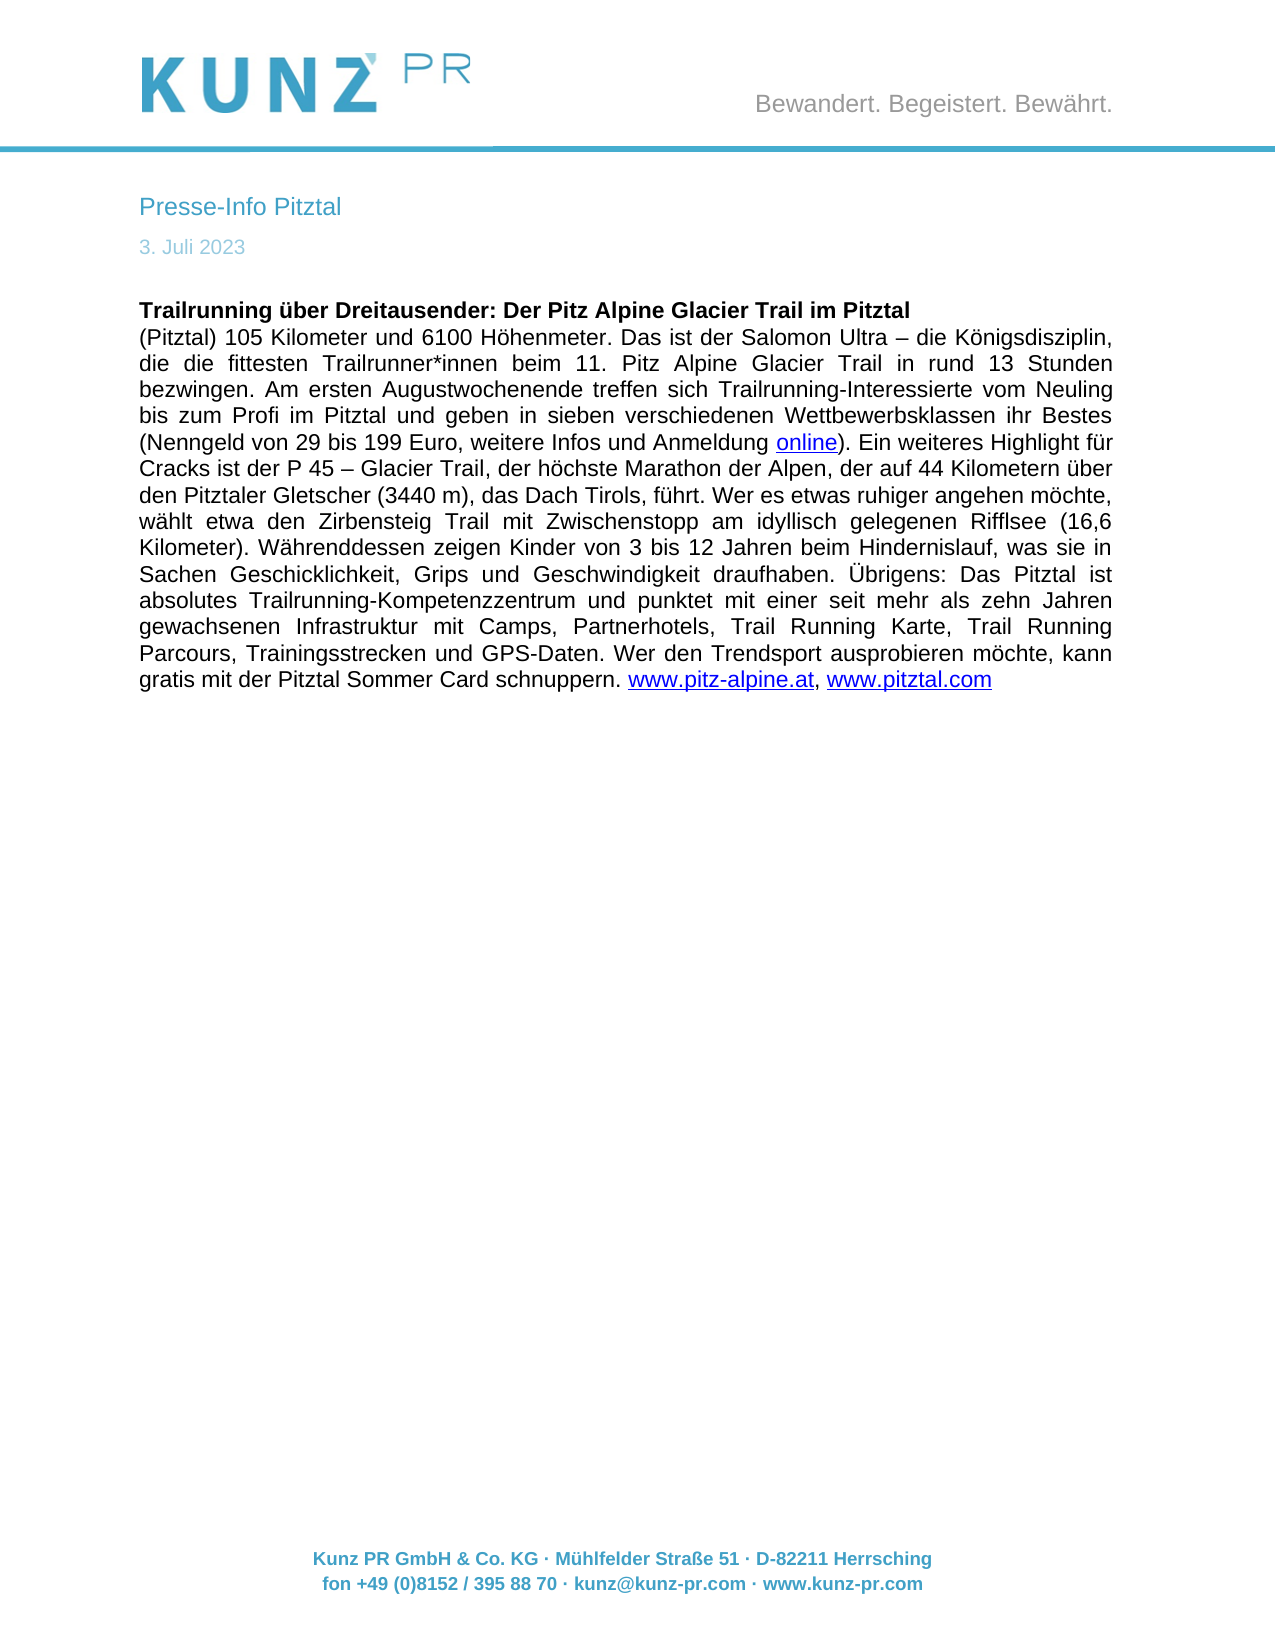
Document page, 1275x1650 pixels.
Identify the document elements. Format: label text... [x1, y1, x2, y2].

text 3. Juli 2023 [139, 235, 1113, 259]
text (Pitztal) 105 Kilometer und 6100 Höhenmeter. Das ist der Salomon Ultra – die Königsdisziplin, die die fittesten Trailrunner*innen beim 11. Pitz Alpine Glacier Trail in rund 13 Stunden bezwingen. Am ersten Augustwochenende treffen sich Trailrunning-Interessierte vom Neuling bis zum Profi im Pitztal und geben in sieben verschiedenen Wettbewerbsklassen ihr Bestes (Nenngeld von 29 bis 199 Euro, weitere Infos und Anmeldung online). Ein weiteres Highlight für Cracks ist der P 45 – Glacier Trail, der höchste Marathon der Alpen, der auf 44 Kilometern über den Pitztaler Gletscher (3440 m), das Dach Tirols, führt. Wer es etwas ruhiger angehen möchte, wählt etwa den Zirbensteig Trail mit Zwischenstopp am idyllisch gelegenen Rifflsee (16,6 Kilometer). Währenddessen zeigen Kinder von 3 bis 12 Jahren beim Hindernislauf, was sie in Sachen Geschicklichkeit, Grips und Geschwindigkeit draufhaben. Übrigens: Das Pitztal ist absolutes Trailrunning-Kompetenzzentrum und punktet mit einer seit mehr als zehn Jahren gewachsenen Infrastruktur mit Camps, Partnerhotels, Trail Running Karte, Trail Running Parcours, Trainingsstrecken und GPS-Daten. Wer den Trendsport ausprobieren möchte, kann gratis mit der Pitztal Sommer Card schnuppern. www.pitz-alpine.at, www.pitztal.com [139, 323, 1113, 692]
picture [142, 53, 471, 113]
text Trailrunning über Dreitausender: Der Pitz Alpine Glacier Trail im Pitztal [139, 297, 1113, 323]
text Presse-Info Pitztal [139, 192, 1113, 220]
